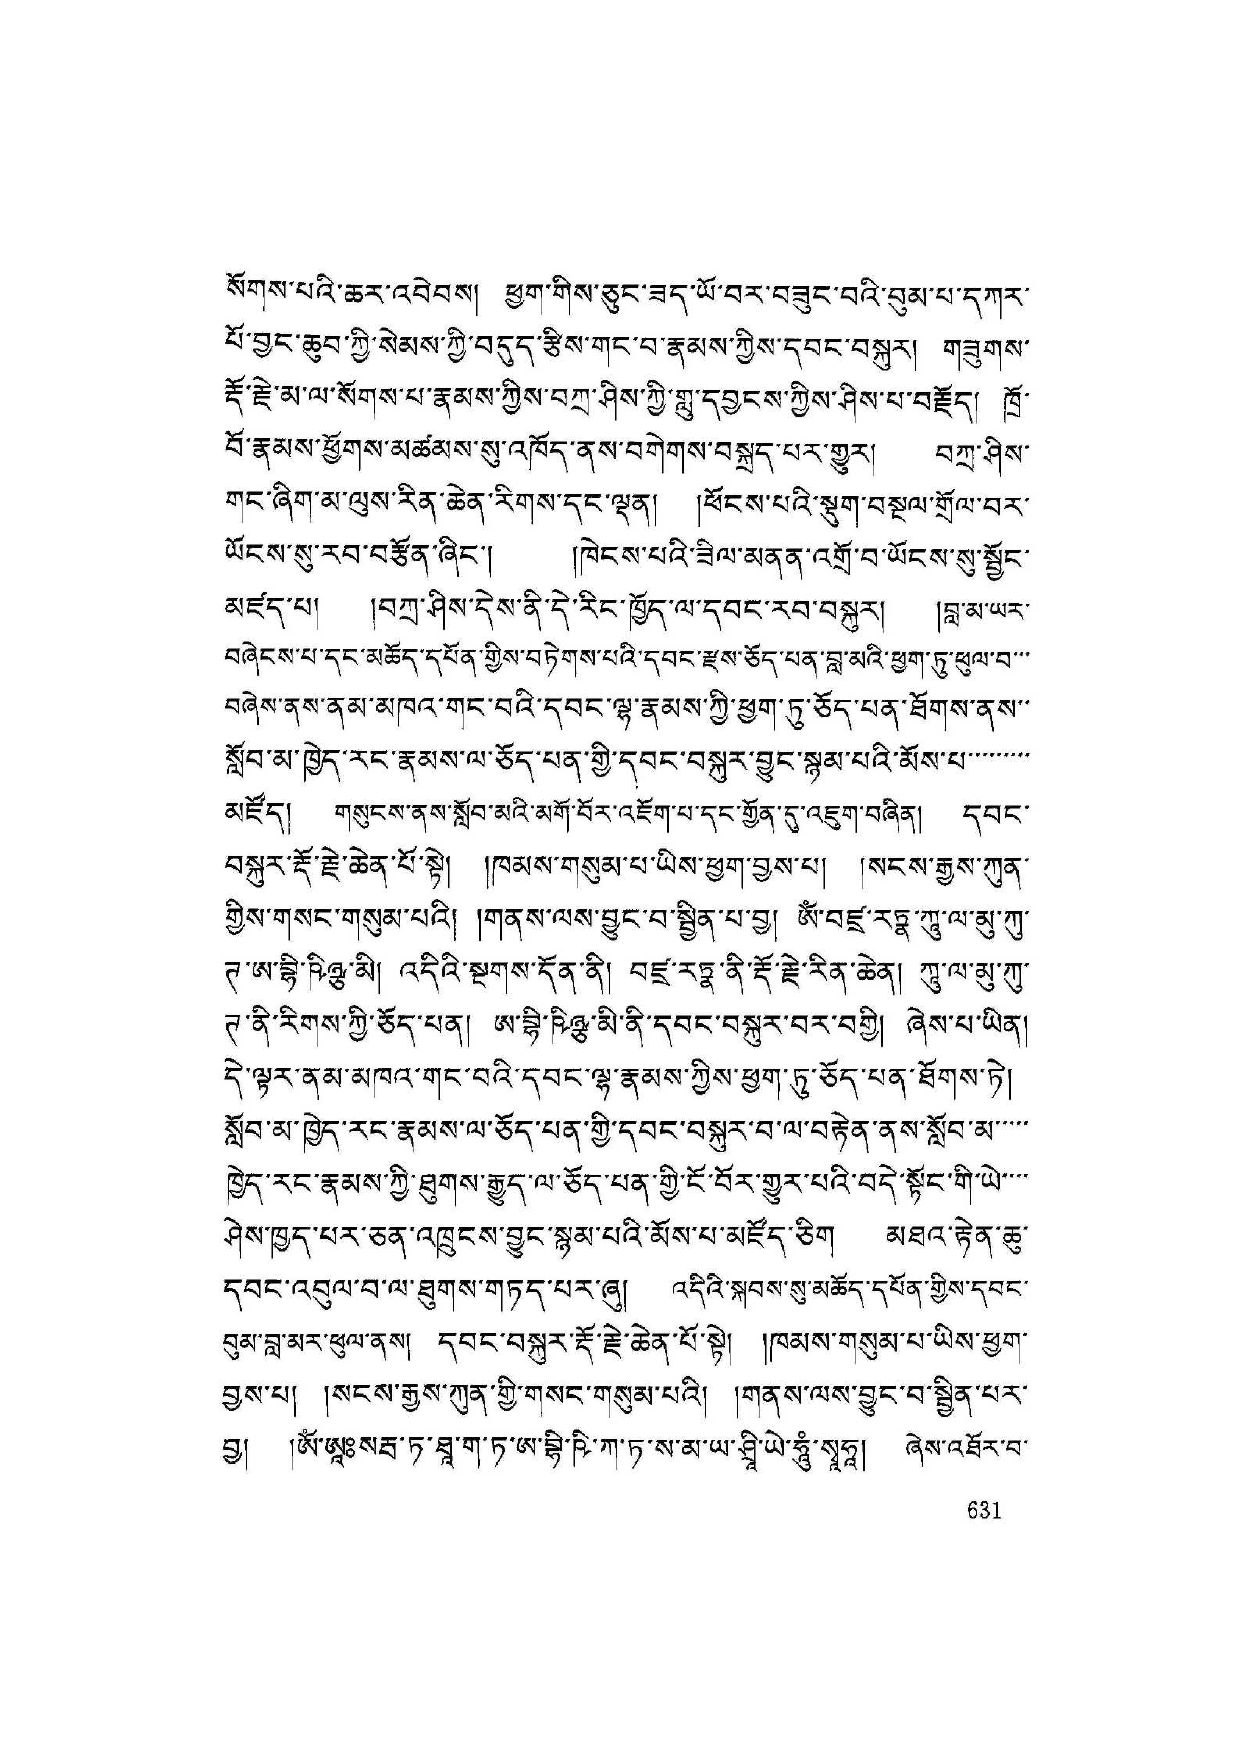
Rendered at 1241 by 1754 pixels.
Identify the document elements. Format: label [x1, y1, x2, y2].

picture [150, 150, 1144, 1590]
